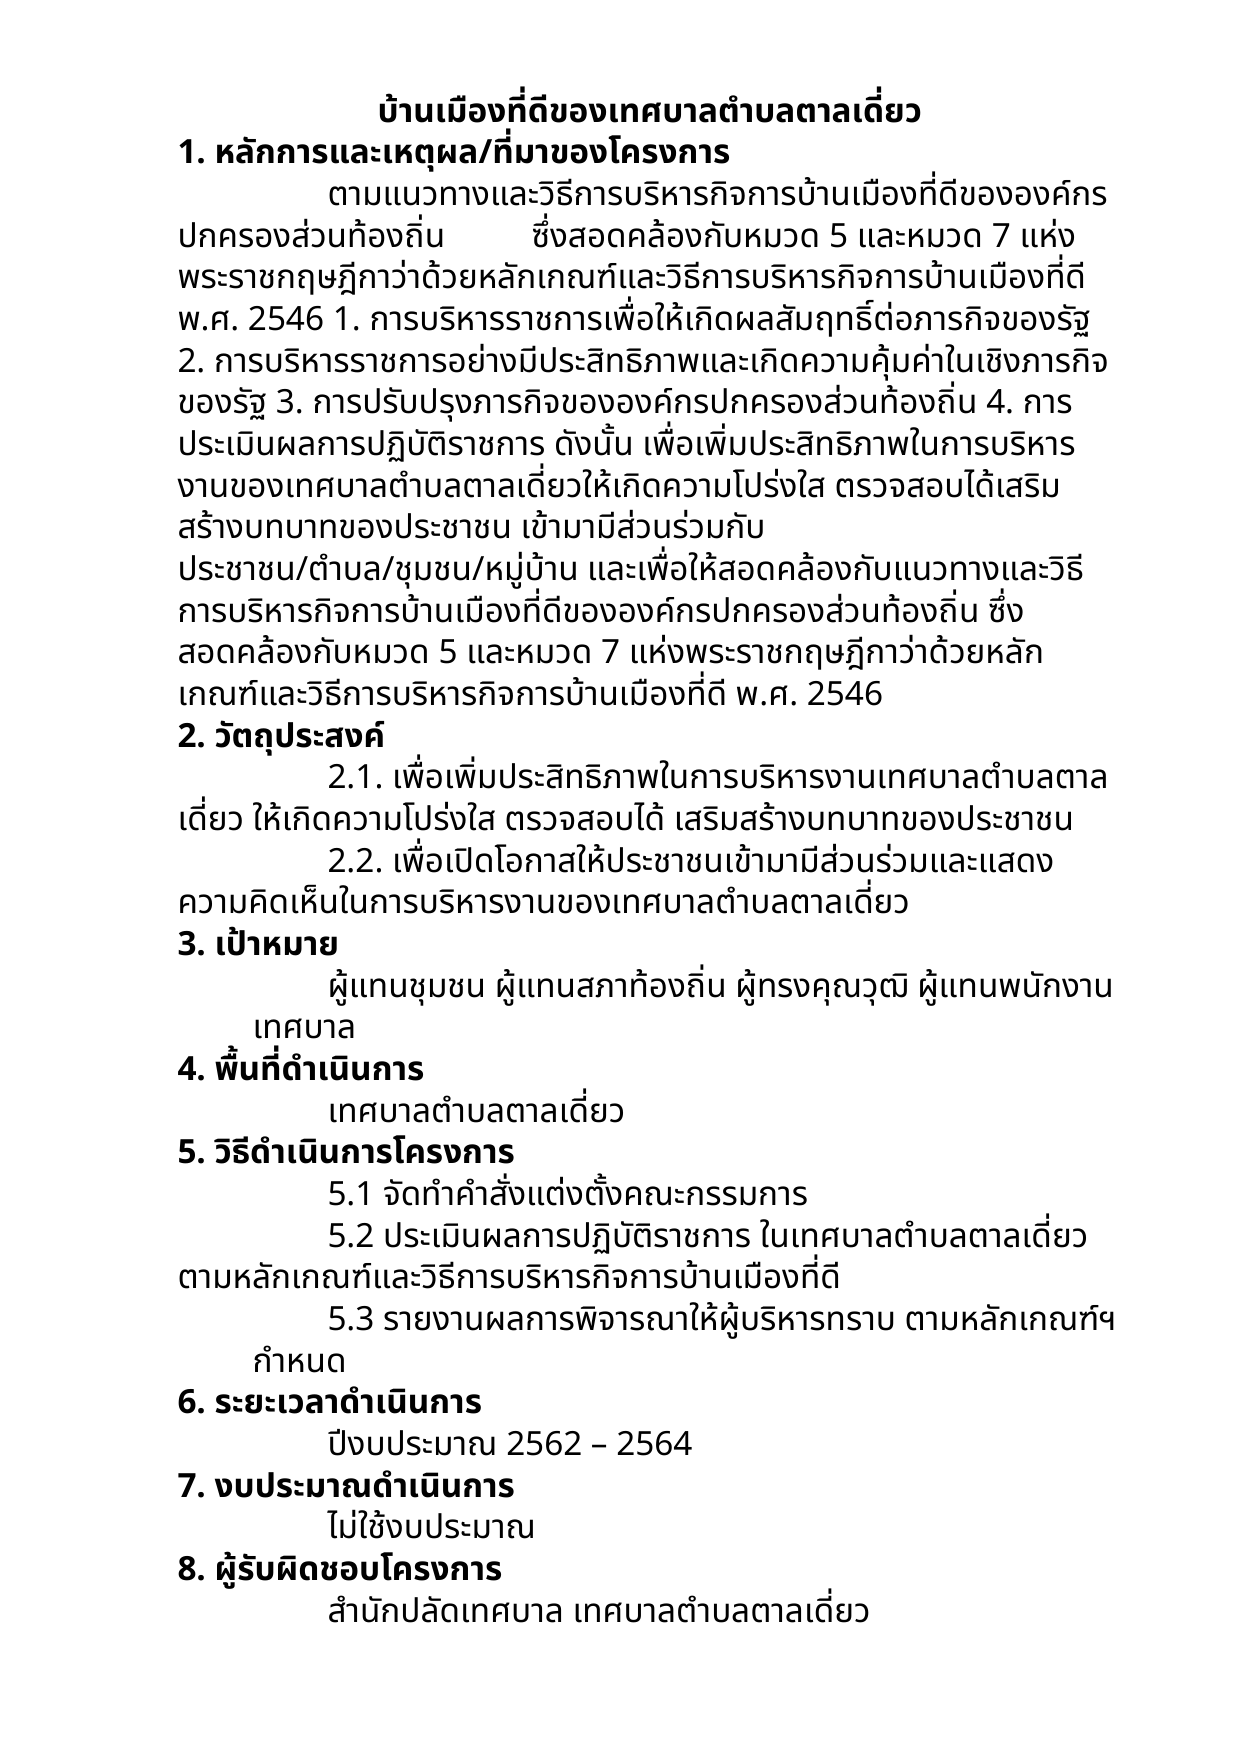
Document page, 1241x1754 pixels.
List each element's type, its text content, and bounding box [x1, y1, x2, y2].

text สำนักปลัดเทศบาล เทศบาลตำบลตาลเดี่ยว [252, 1589, 1122, 1630]
text 5.1 จัดทำคำสั่งแต่งตั้งคณะกรรมการ [252, 1172, 1122, 1214]
text 3. เป้าหมาย [177, 922, 1122, 964]
text 2.2. เพื่อเปิดโอกาสให้ประชาชนเข้ามามีส่วนร่วมและแสดงความคิดเห็นในการบริหารงานของเทศบาลตำบลตาลเดี่ยว [177, 839, 1122, 922]
text 5. วิธีดำเนินการโครงการ [177, 1130, 1122, 1172]
text เทศบาลตำบลตาลเดี่ยว [252, 1089, 1122, 1130]
text 4. พื้นที่ดำเนินการ [177, 1047, 1122, 1089]
text ตามแนวทางและวิธีการบริหารกิจการบ้านเมืองที่ดีขององค์กรปกครองส่วนท้องถิ่น ซึ่งสอดคล้องกับหมวด 5 และหมวด 7 แห่งพระราชกฤษฎีกาว่าด้วยหลักเกณฑ์และวิธีการบริหารกิจการบ้านเมืองที่ดี พ.ศ. 2546 1. การบริหารราชการเพื่อให้เกิดผลสัมฤทธิ์ต่อภารกิจของรัฐ 2. การบริหารราชการอย่างมีประสิทธิภาพและเกิดความคุ้มค่าในเชิงภารกิจของรัฐ 3. การปรับปรุงภารกิจขององค์กรปกครองส่วนท้องถิ่น 4. การประเมินผลการปฏิบัติราชการ ดังนั้น เพื่อเพิ่มประสิทธิภาพในการบริหารงานของเทศบาลตำบลตาลเดี่ยวให้เกิดความโปร่งใส ตรวจสอบได้เสริมสร้างบทบาทของประชาชน เข้ามามีส่วนร่วมกับประชาชน/ตำบล/ชุมชน/หมู่บ้าน และเพื่อให้สอดคล้องกับแนวทางและวิธีการบริหารกิจการบ้านเมืองที่ดีขององค์กรปกครองส่วนท้องถิ่น ซึ่งสอดคล้องกับหมวด 5 และหมวด 7 แห่งพระราชกฤษฎีกาว่าด้วยหลักเกณฑ์และวิธีการบริหารกิจการบ้านเมืองที่ดี พ.ศ. 2546 [177, 172, 1122, 714]
text 2. วัตถุประสงค์ [177, 714, 1122, 755]
text ผู้แทนชุมชน ผู้แทนสภาท้องถิ่น ผู้ทรงคุณวุฒิ ผู้แทนพนักงานเทศบาล [252, 964, 1122, 1047]
text บ้านเมืองที่ดีของเทศบาลตำบลตาลเดี่ยว [177, 89, 1122, 130]
text ปีงบประมาณ 2562 – 2564 [252, 1422, 1122, 1464]
text 6. ระยะเวลาดำเนินการ [177, 1380, 1122, 1422]
text 7. งบประมาณดำเนินการ [177, 1464, 1122, 1505]
text ไม่ใช้งบประมาณ [252, 1505, 1122, 1547]
text 5.3 รายงานผลการพิจารณาให้ผู้บริหารทราบ ตามหลักเกณฑ์ฯ กำหนด [252, 1297, 1122, 1380]
text 2.1. เพื่อเพิ่มประสิทธิภาพในการบริหารงานเทศบาลตำบลตาลเดี่ยว ให้เกิดความโปร่งใส ตรวจสอบได้ เสริมสร้างบทบาทของประชาชน [177, 755, 1122, 839]
text 1. หลักการและเหตุผล/ที่มาของโครงการ [177, 130, 1122, 172]
text 5.2 ประเมินผลการปฏิบัติราชการ ในเทศบาลตำบลตาลเดี่ยว ตามหลักเกณฑ์และวิธีการบริหารกิจการบ้านเมืองที่ดี [177, 1214, 1122, 1297]
text 8. ผู้รับผิดชอบโครงการ [177, 1547, 1122, 1589]
